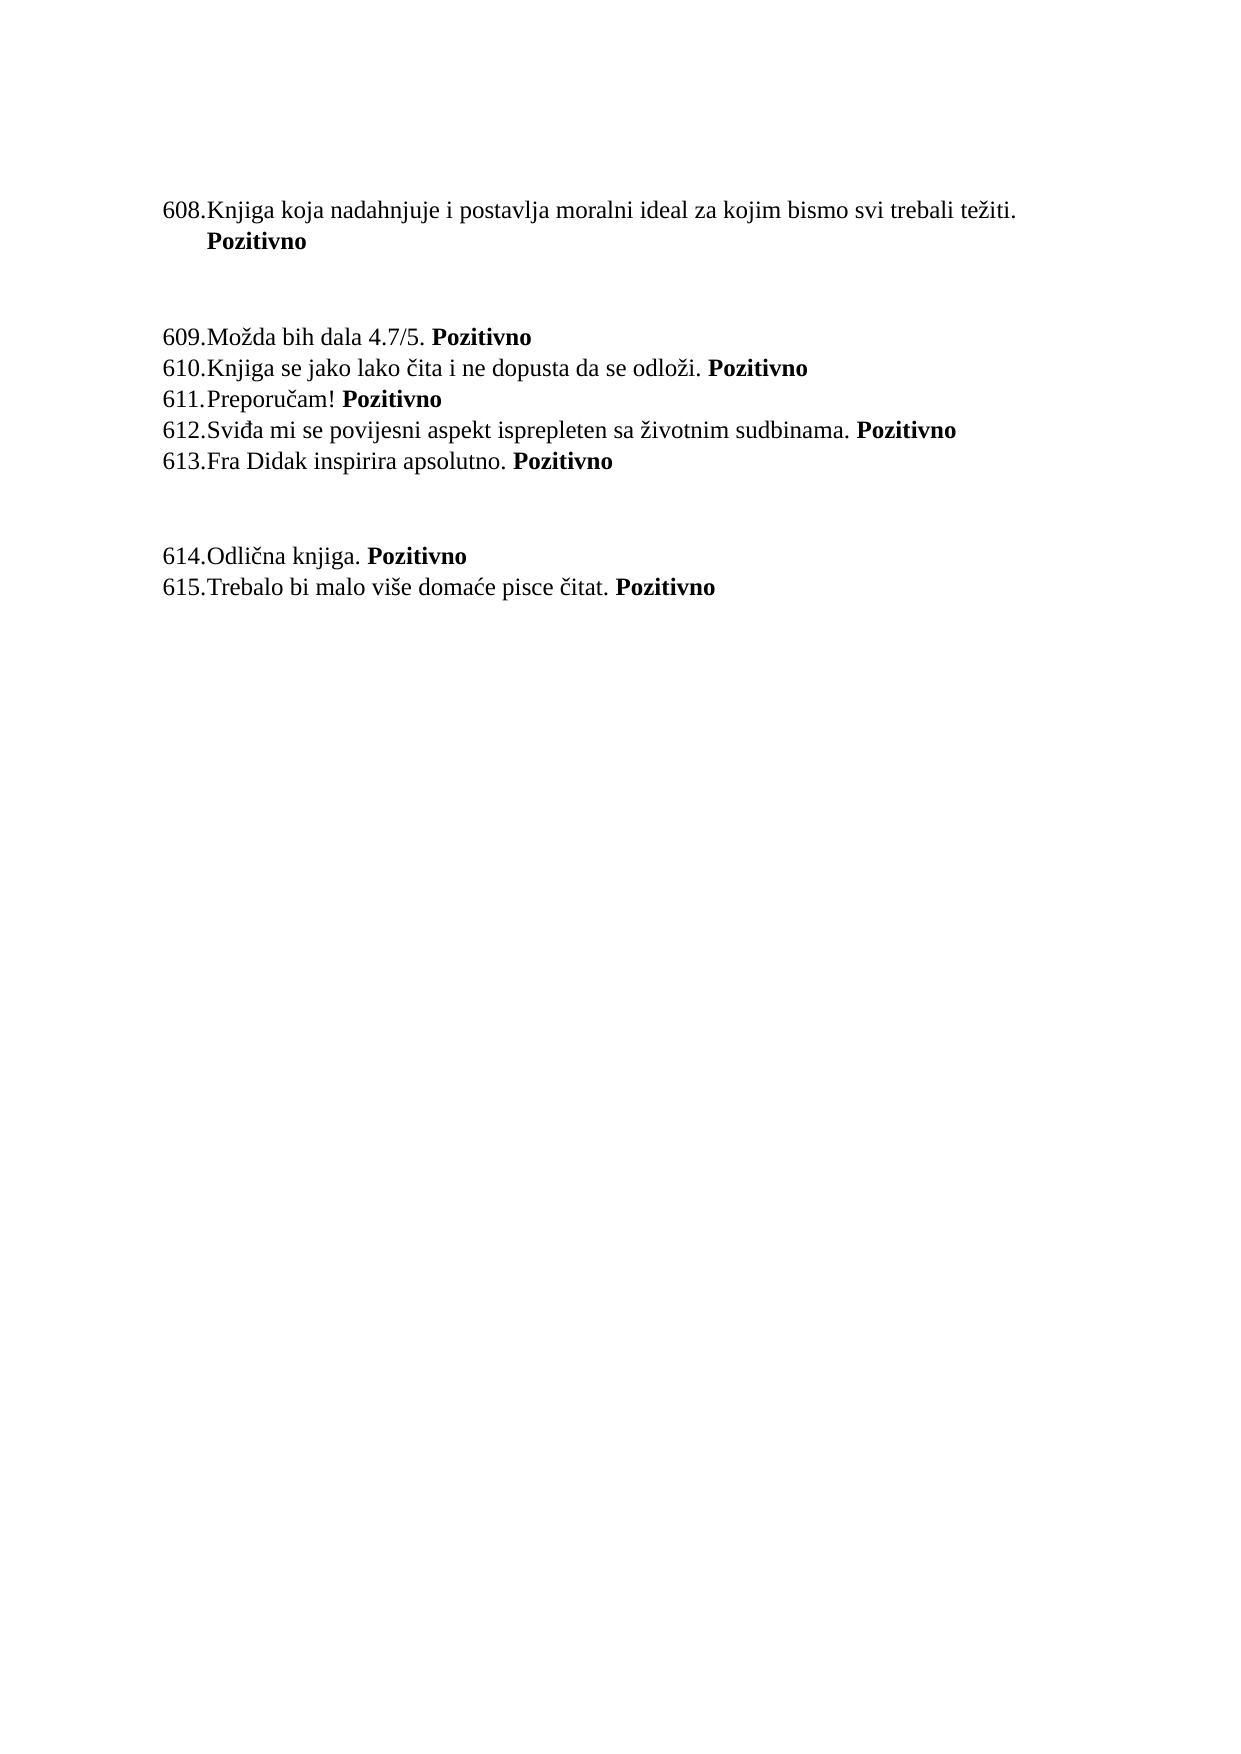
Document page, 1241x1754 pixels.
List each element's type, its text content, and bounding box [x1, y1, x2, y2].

list Preporučam! Pozitivno [162, 384, 1093, 413]
list Trebalo bi malo više domaće pisce čitat. Pozitivno [162, 572, 1093, 601]
list Odlična knjiga. Pozitivno [162, 541, 1093, 570]
list Knjiga koja nadahnjuje i postavlja moralni ideal za kojim bismo svi trebali težiti. Pozitivno [162, 195, 1093, 255]
list Sviđa mi se povijesni aspekt isprepleten sa životnim sudbinama. Pozitivno [162, 415, 1093, 444]
list Fra Didak inspirira apsolutno. Pozitivno [162, 446, 1093, 475]
list Knjiga se jako lako čita i ne dopusta da se odloži. Pozitivno [162, 353, 1093, 382]
list Možda bih dala 4.7/5. Pozitivno [162, 322, 1093, 351]
